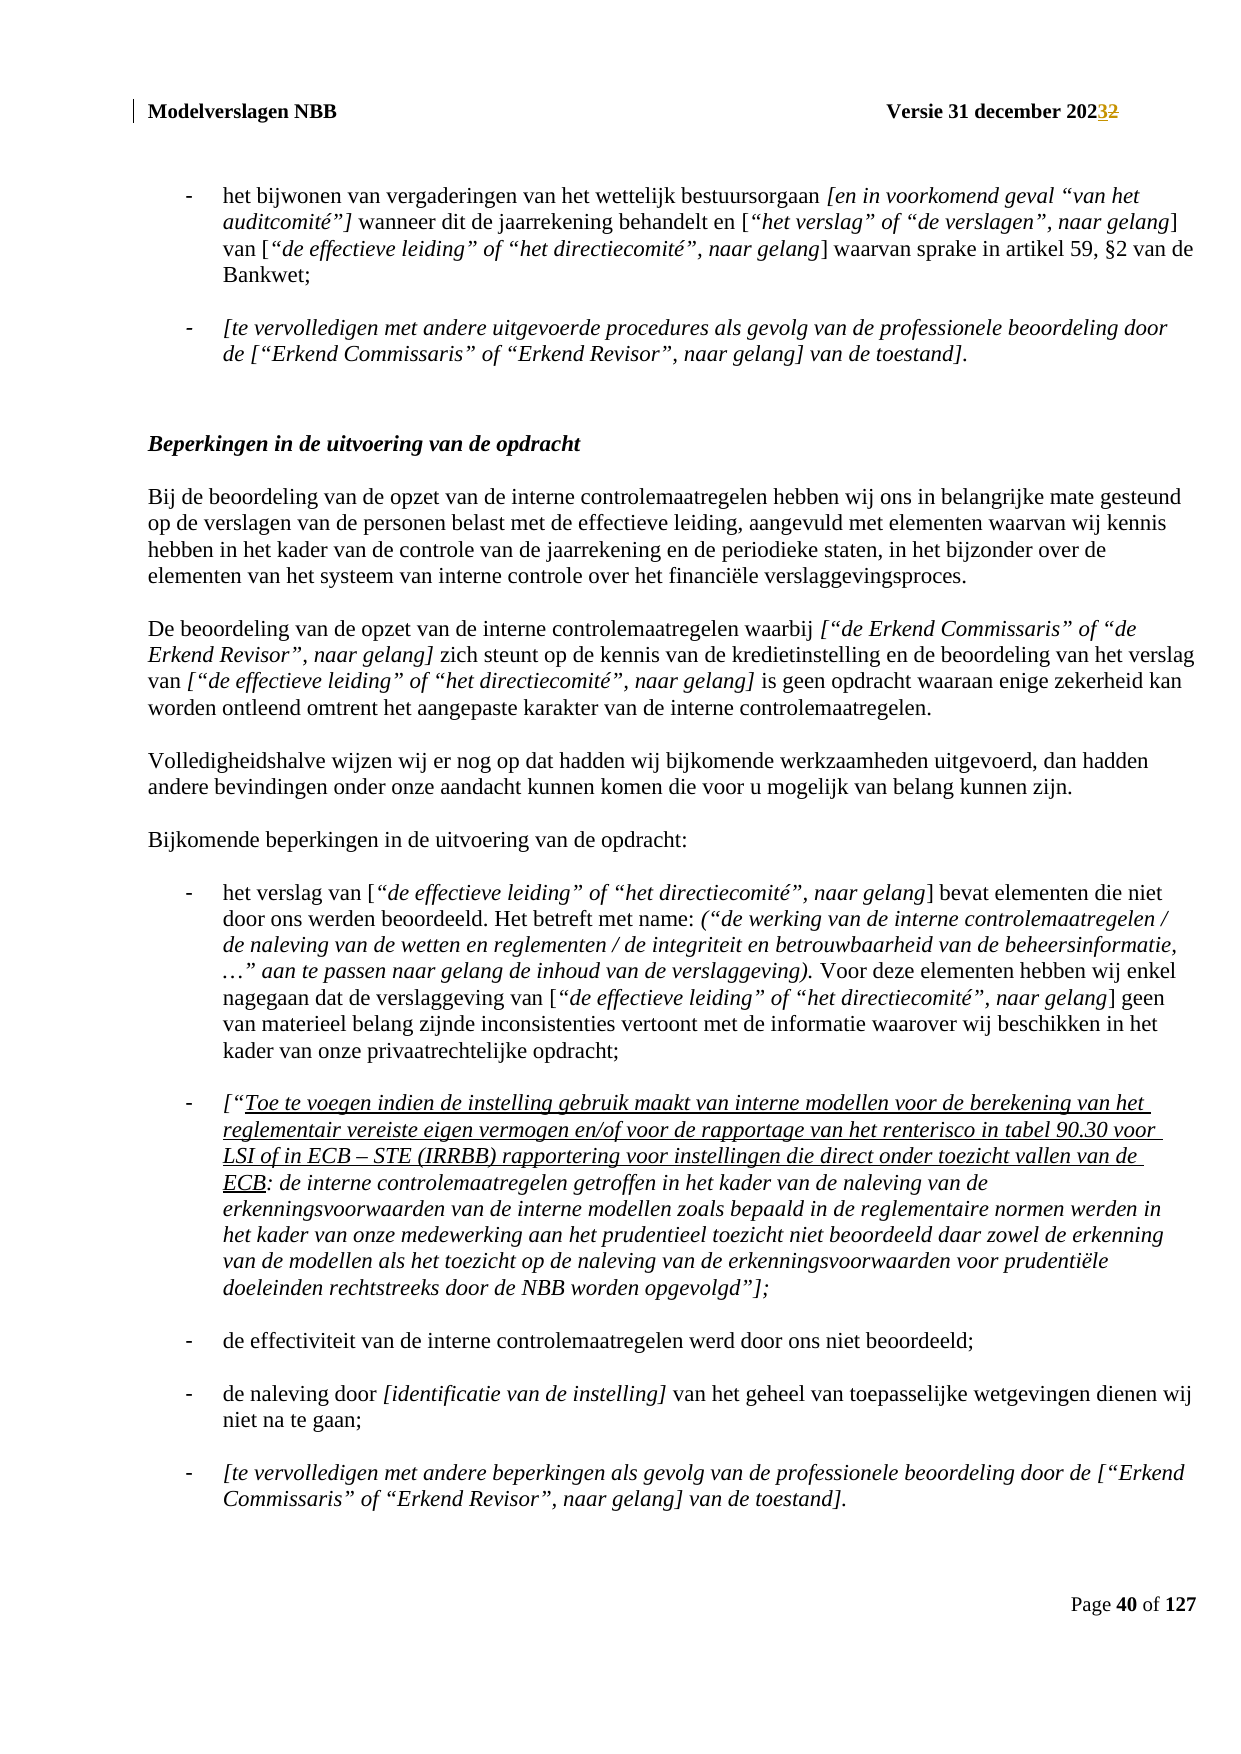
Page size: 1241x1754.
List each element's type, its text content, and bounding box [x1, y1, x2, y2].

list [te vervolledigen met andere beperkingen als gevolg van de professionele beoordeling door de [“Erkend Commissaris” of “Erkend Revisor”, naar gelang] van de toestand]. [185, 1459, 1196, 1511]
list de naleving door [identificatie van de instelling] van het geheel van toepasselijke wetgevingen dienen wij niet na te gaan; [185, 1379, 1196, 1432]
list het verslag van [“de effectieve leiding” of “het directiecomité”, naar gelang] bevat elementen die niet door ons werden beoordeeld. Het betreft met name: (“de werking van de interne controlemaatregelen / de naleving van de wetten en reglementen / de integriteit en betrouwbaarheid van de beheersinformatie, …” aan te passen naar gelang de inhoud van de verslaggeving). Voor deze elementen hebben wij enkel nagegaan dat de verslaggeving van [“de effectieve leiding” of “het directiecomité”, naar gelang] geen van materieel belang zijnde inconsistenties vertoont met de informatie waarover wij beschikken in het kader van onze privaatrechtelijke opdracht; [185, 878, 1196, 1063]
text Volledigheidshalve wijzen wij er nog op dat hadden wij bijkomende werkzaamheden uitgevoerd, dan hadden andere bevindingen onder onze aandacht kunnen komen die voor u mogelijk van belang kunnen zijn. [148, 747, 1196, 799]
text Bij de beoordeling van de opzet van de interne controlemaatregelen hebben wij ons in belangrijke mate gesteund op de verslagen van de personen belast met de effectieve leiding, aangevuld met elementen waarvan wij kennis hebben in het kader van de controle van de jaarrekening en de periodieke staten, in het bijzonder over de elementen van het systeem van interne controle over het financiële verslaggevingsproces. [148, 483, 1196, 588]
list het bijwonen van vergaderingen van het wettelijk bestuursorgaan [en in voorkomend geval “van het auditcomité”] wanneer dit de jaarrekening behandelt en [“het verslag” of “de verslagen”, naar gelang] van [“de effectieve leiding” of “het directiecomité”, naar gelang] waarvan sprake in artikel 59, §2 van de Bankwet; [185, 182, 1196, 287]
text Beperkingen in de uitvoering van de opdracht [148, 430, 1196, 457]
text De beoordeling van de opzet van de interne controlemaatregelen waarbij [“de Erkend Commissaris” of “de Erkend Revisor”, naar gelang] zich steunt op de kennis van de kredietinstelling en de beoordeling van het verslag van [“de effectieve leiding” of “het directiecomité”, naar gelang] is geen opdracht waaraan enige zekerheid kan worden ontleend omtrent het aangepaste karakter van de interne controlemaatregelen. [148, 615, 1196, 720]
text Bijkomende beperkingen in de uitvoering van de opdracht: [148, 826, 1196, 852]
list de effectiviteit van de interne controlemaatregelen werd door ons niet beoordeeld; [185, 1327, 1196, 1353]
list [“Toe te voegen indien de instelling gebruik maakt van interne modellen voor de berekening van het reglementair vereiste eigen vermogen en/of voor de rapportage van het renterisco in tabel 90.30 voor LSI of in ECB – STE (IRRBB) rapportering voor instellingen die direct onder toezicht vallen van de ECB: de interne controlemaatregelen getroffen in het kader van de naleving van de erkenningsvoorwaarden van de interne modellen zoals bepaald in de reglementaire normen werden in het kader van onze medewerking aan het prudentieel toezicht niet beoordeeld daar zowel de erkenning van de modellen als het toezicht op de naleving van de erkenningsvoorwaarden voor prudentiële doeleinden rechtstreeks door de NBB worden opgevolgd”]; [185, 1089, 1196, 1300]
list [te vervolledigen met andere uitgevoerde procedures als gevolg van de professionele beoordeling door de [“Erkend Commissaris” of “Erkend Revisor”, naar gelang] van de toestand]. [185, 314, 1196, 367]
